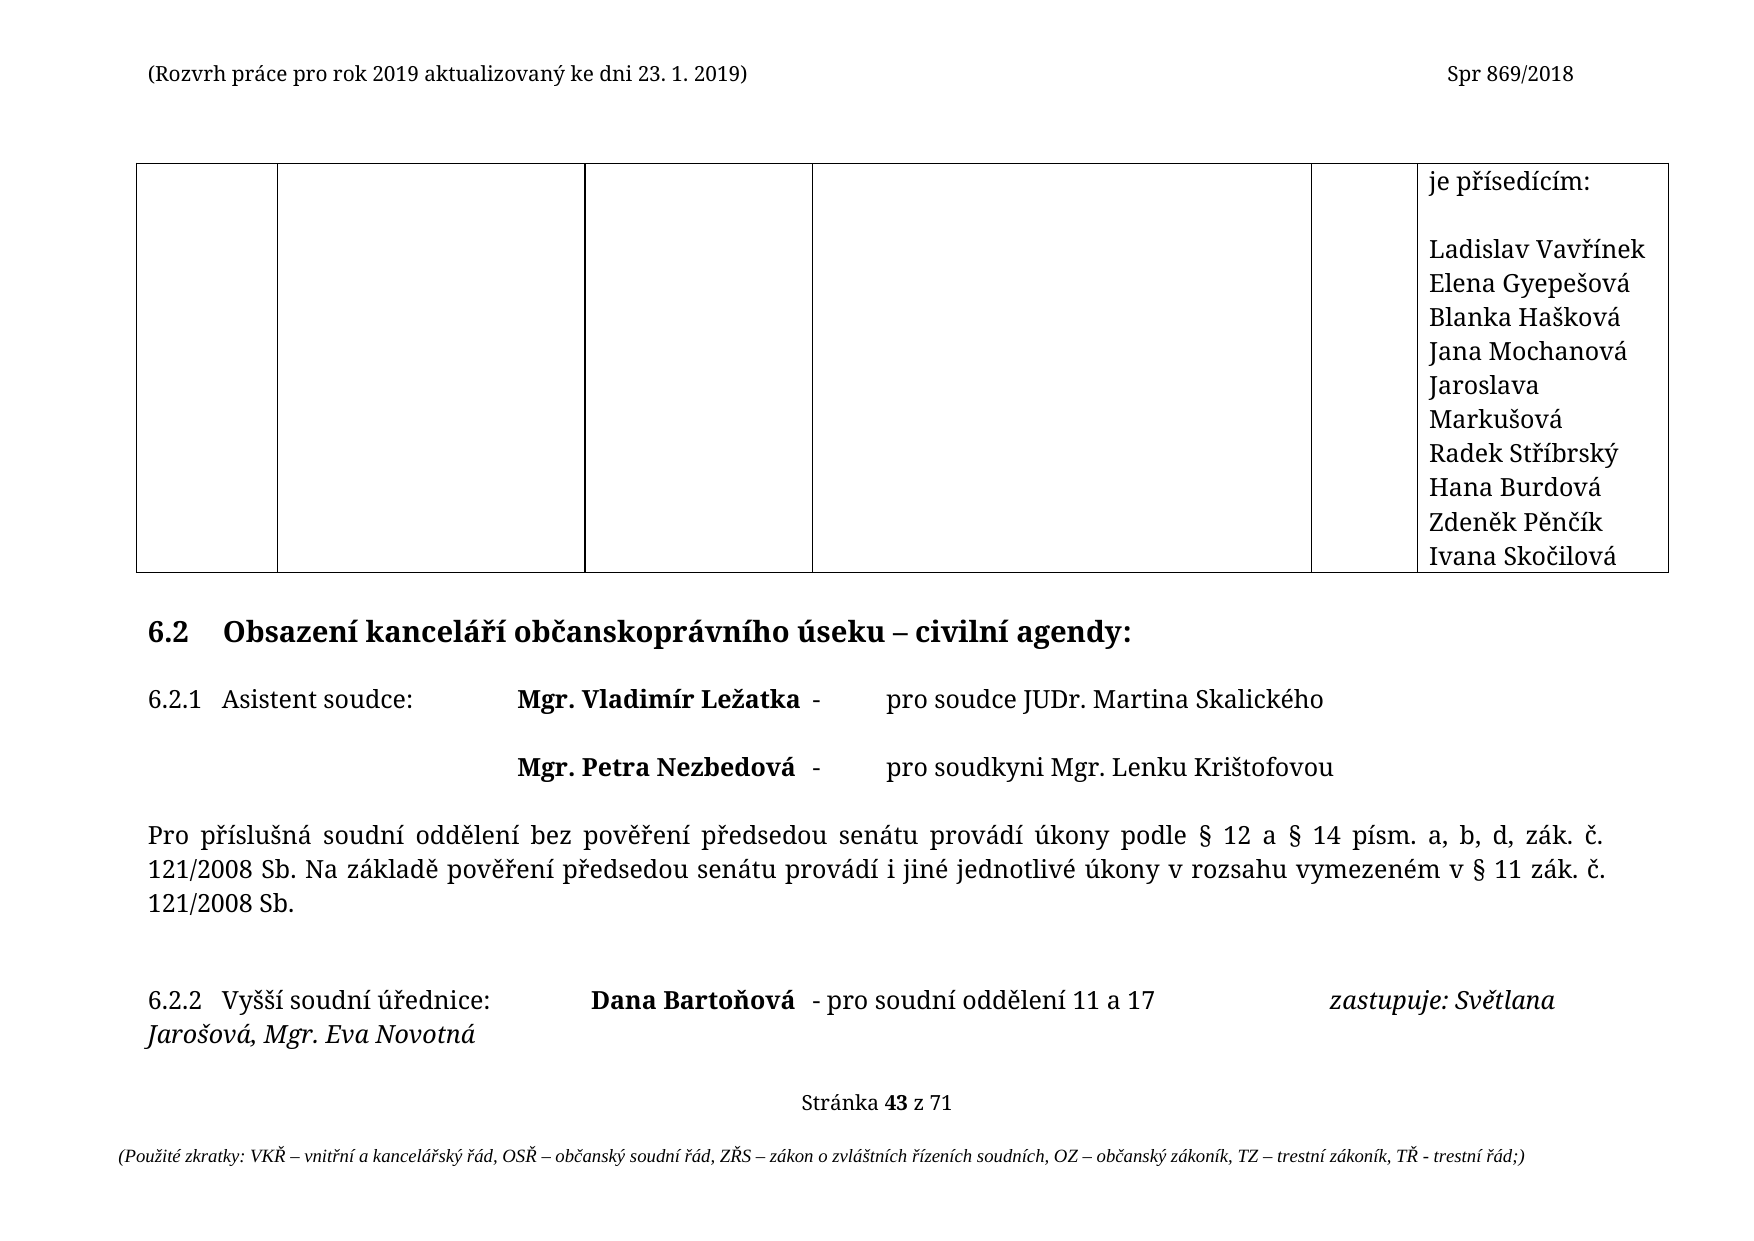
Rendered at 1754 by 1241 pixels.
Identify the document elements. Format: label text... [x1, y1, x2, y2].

table_cell [813, 164, 1311, 572]
text 6.2.1 Asistent soudce: Mgr. Vladimír Ležatka - pro soudce JUDr. Martina Skalického [148, 682, 1606, 716]
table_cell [1418, 164, 1668, 572]
table_cell [137, 164, 277, 572]
text 6.2.2 Vyšší soudní úřednice: Dana Bartoňová - pro soudní oddělení 11 a 17 zastupuje: Světlana Jarošová, Mgr. Eva Novotná [148, 982, 1639, 1050]
table_cell [586, 164, 812, 572]
text Mgr. Petra Nezbedová - pro soudkyni Mgr. Lenku Krištofovou [148, 750, 1606, 784]
text Pro příslušná soudní oddělení bez pověření předsedou senátu provádí úkony podle § 12 a § 14 písm. a, b, d, zák. č. 121/2008 Sb. Na základě pověření předsedou senátu provádí i jiné jednotlivé úkony v rozsahu vymezeném v § 11 zák. č. 121/2008 Sb. [148, 818, 1606, 920]
subtitle Obsazení kanceláří občanskoprávního úseku – civilní agendy: [148, 611, 1606, 651]
table_cell [278, 164, 584, 572]
table_cell [1312, 164, 1417, 572]
